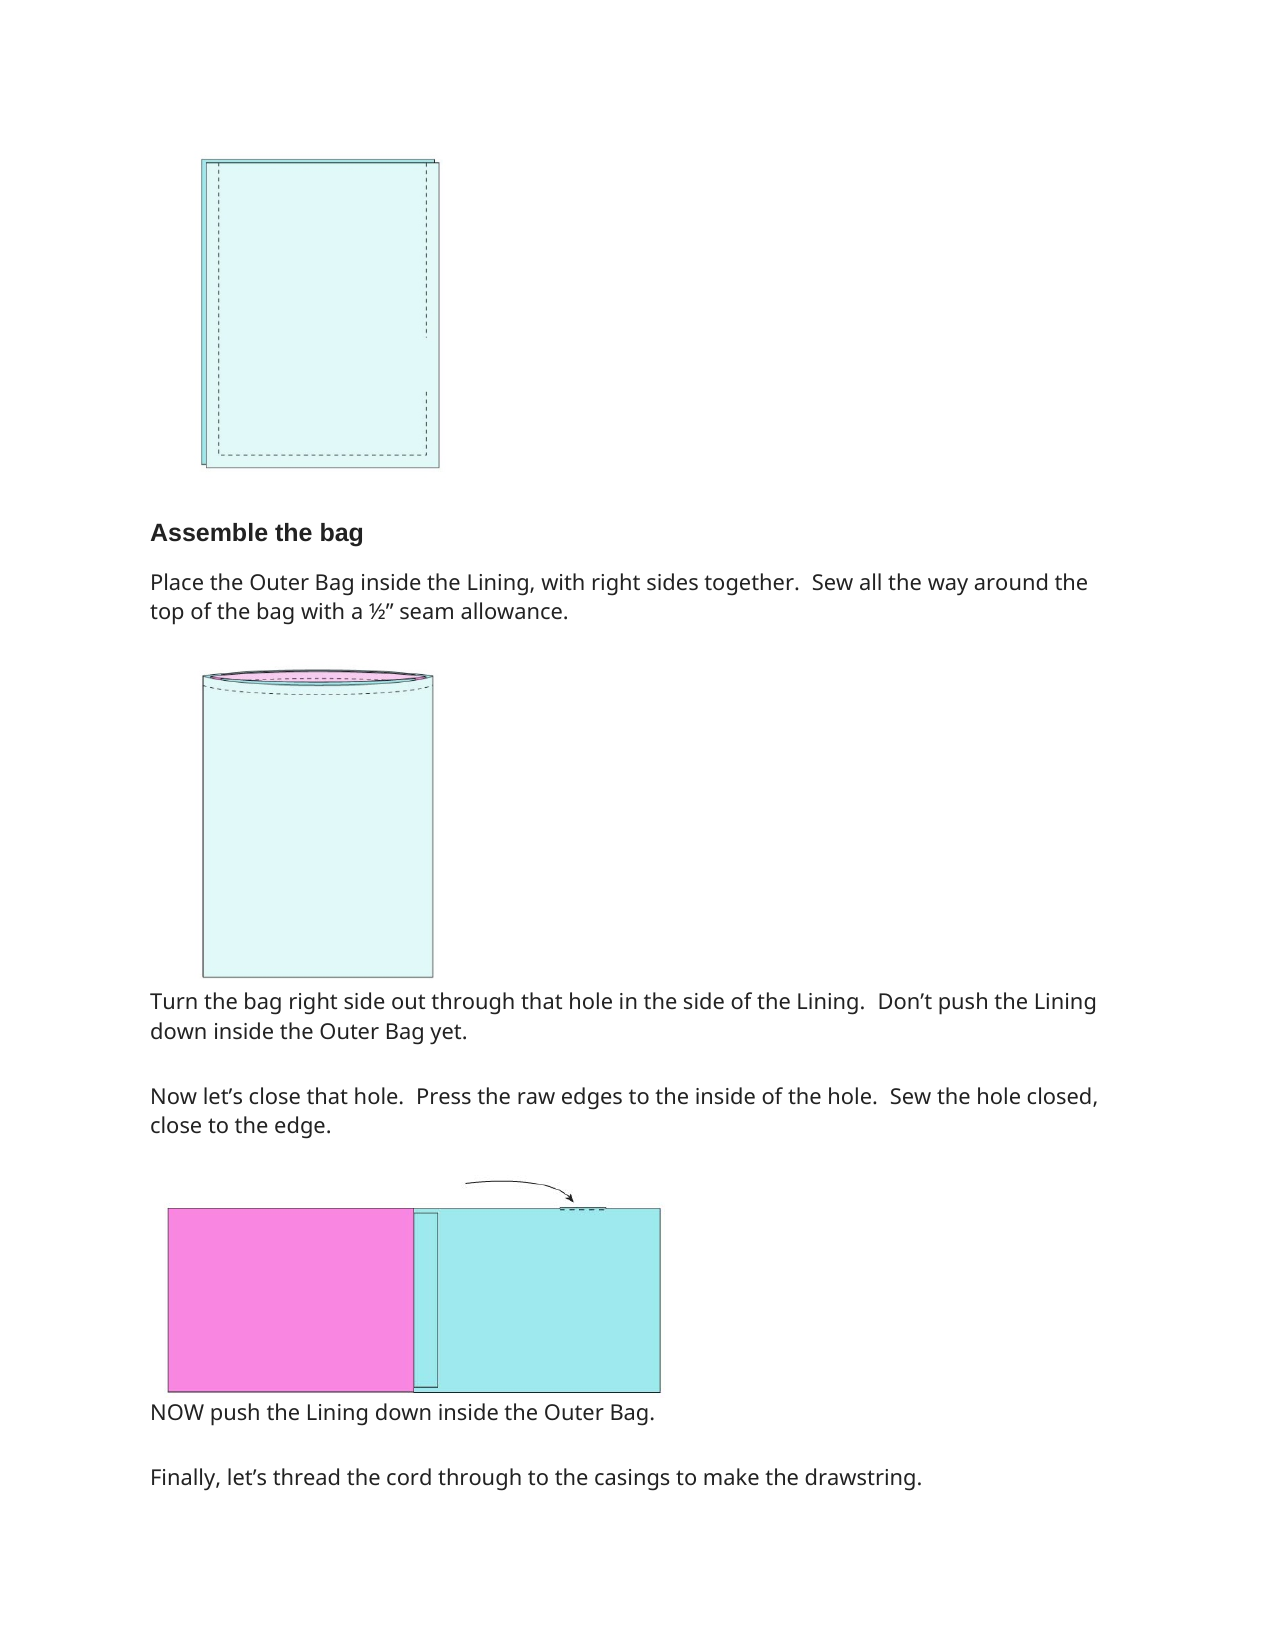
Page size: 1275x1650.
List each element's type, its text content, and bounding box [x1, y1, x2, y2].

text NOW push the Lining down inside the Outer Bag. [150, 1397, 1125, 1427]
text Assemble the bag [150, 518, 1125, 546]
picture [150, 1175, 678, 1398]
text Place the Outer Bag inside the Lining, with right sides together. Sew all the way around the top of the bag with a ½” seam allowance. [150, 566, 1125, 626]
text Turn the bag right side out through that hole in the side of the Lining. Don’t push the Lining down inside the Outer Bag yet. [150, 986, 1125, 1046]
text Now let’s close that hole. Press the raw edges to the inside of the hole. Sew the hole closed, close to the edge. [150, 1081, 1125, 1140]
picture [150, 150, 489, 478]
picture [150, 661, 485, 987]
text Finally, let’s thread the cord through to the casings to make the drawstring. [150, 1462, 1125, 1492]
